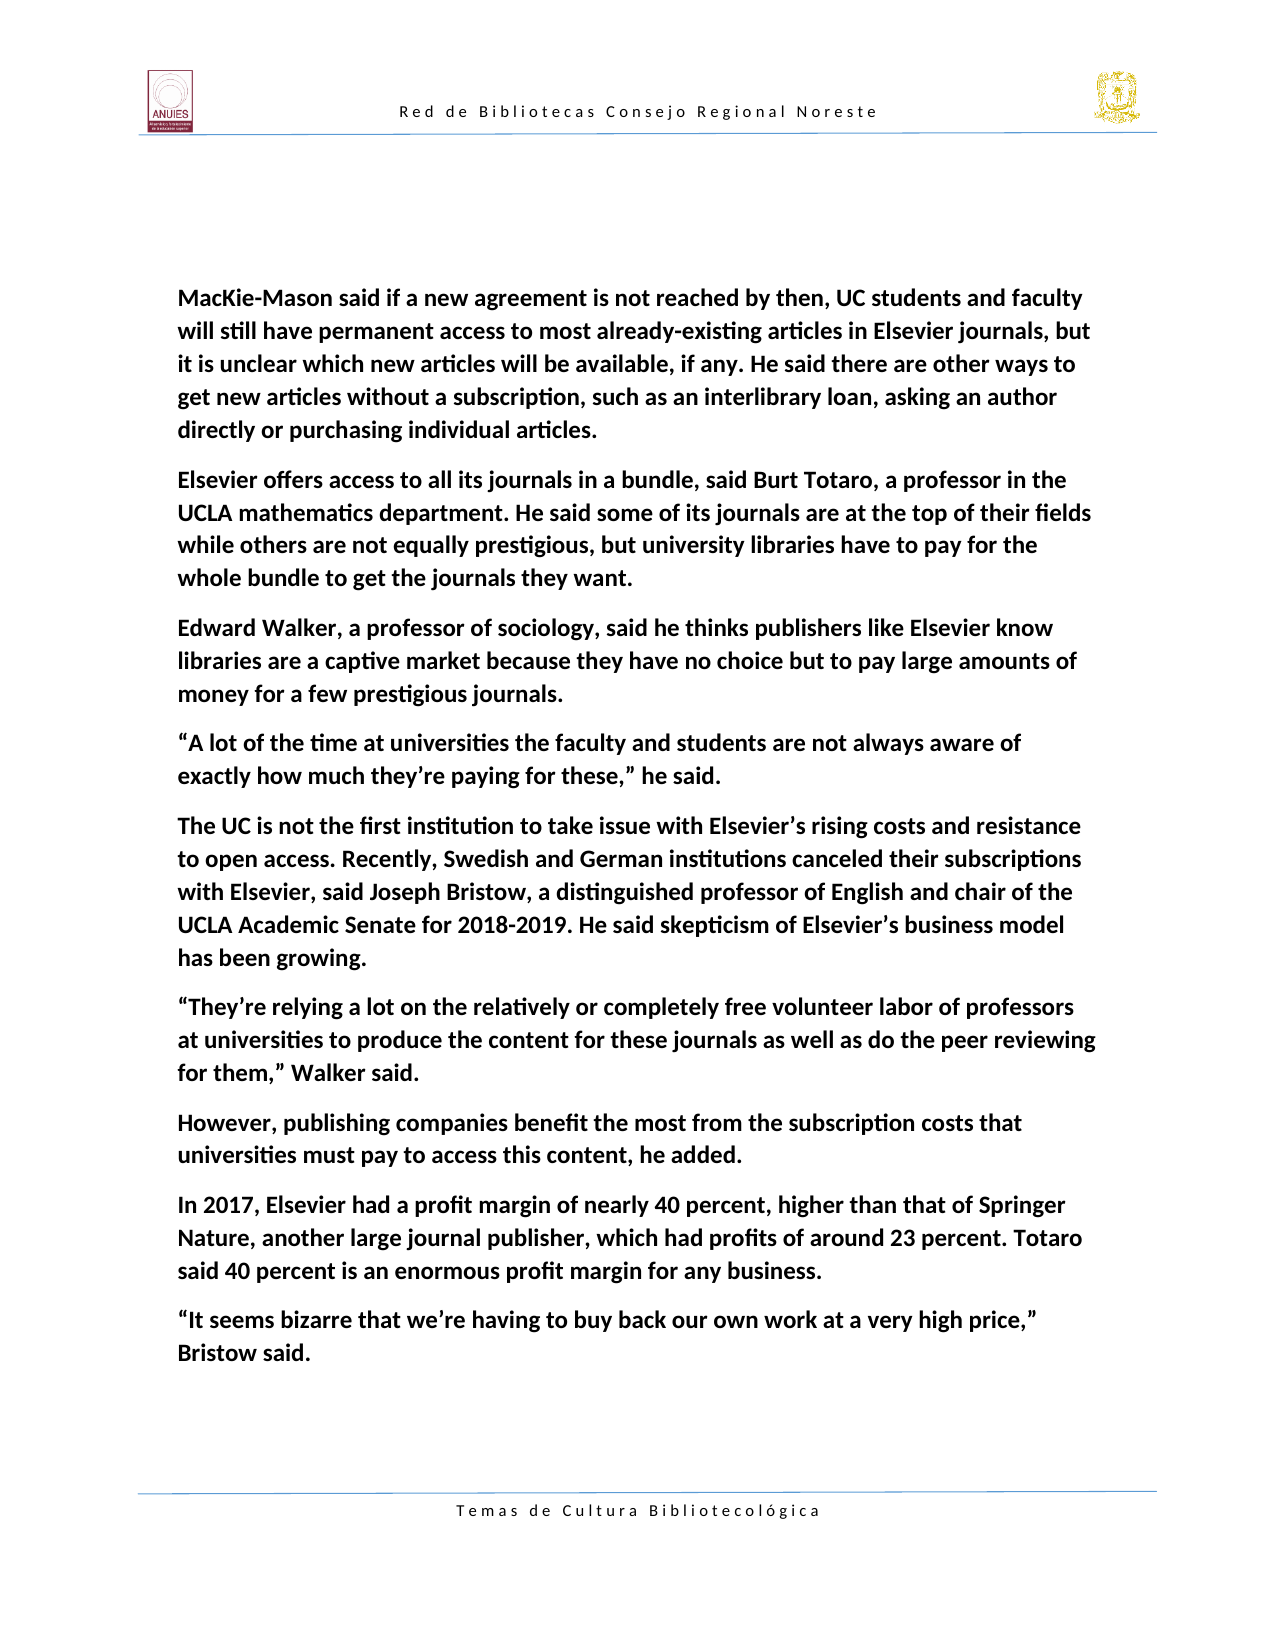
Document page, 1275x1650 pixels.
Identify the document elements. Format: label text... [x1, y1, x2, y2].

text MacKie-Mason said if a new agreement is not reached by then, UC students and faculty will still have permanent access to most already-existing articles in Elsevier journals, but it is unclear which new articles will be available, if any. He said there are other ways to get new articles without a subscription, such as an interlibrary loan, asking an author directly or purchasing individual articles. [177, 282, 1098, 445]
text In 2017, Elsevier had a profit margin of nearly 40 percent, higher than that of Springer Nature, another large journal publisher, which had profits of around 23 percent. Totaro said 40 percent is an enormous profit margin for any business. [177, 1189, 1098, 1286]
text “They’re relying a lot on the relatively or completely free volunteer labor of professors at universities to produce the content for these journals as well as do the peer reviewing for them,” Walker said. [177, 991, 1098, 1088]
text Edward Walker, a professor of sociology, said he thinks publishers like Elsevier know libraries are a captive market because they have no choice but to pay large amounts of money for a few prestigious journals. [177, 612, 1098, 708]
text Elsevier offers access to all its journals in a bundle, said Burt Totaro, a professor in the UCLA mathematics department. He said some of its journals are at the top of their fields while others are not equally prestigious, but university libraries have to pay for the whole bundle to get the journals they want. [177, 464, 1098, 593]
picture [1092, 69, 1141, 125]
text The UC is not the first institution to take issue with Elsevier’s rising costs and resistance to open access. Recently, Swedish and German institutions canceled their subscriptions with Elsevier, said Joseph Bristow, a distinguished professor of English and chair of the UCLA Academic Senate for 2018-2019. He said skepticism of Elsevier’s business model has been growing. [177, 810, 1098, 972]
text However, publishing companies benefit the most from the subscription costs that universities must pay to access this content, he added. [177, 1107, 1098, 1170]
text “It seems bizarre that we’re having to buy back our own work at a very high price,” Bristow said. [177, 1304, 1098, 1368]
text “A lot of the time at universities the faculty and students are not always aware of exactly how much they’re paying for these,” he said. [177, 727, 1098, 791]
picture [138, 69, 202, 133]
